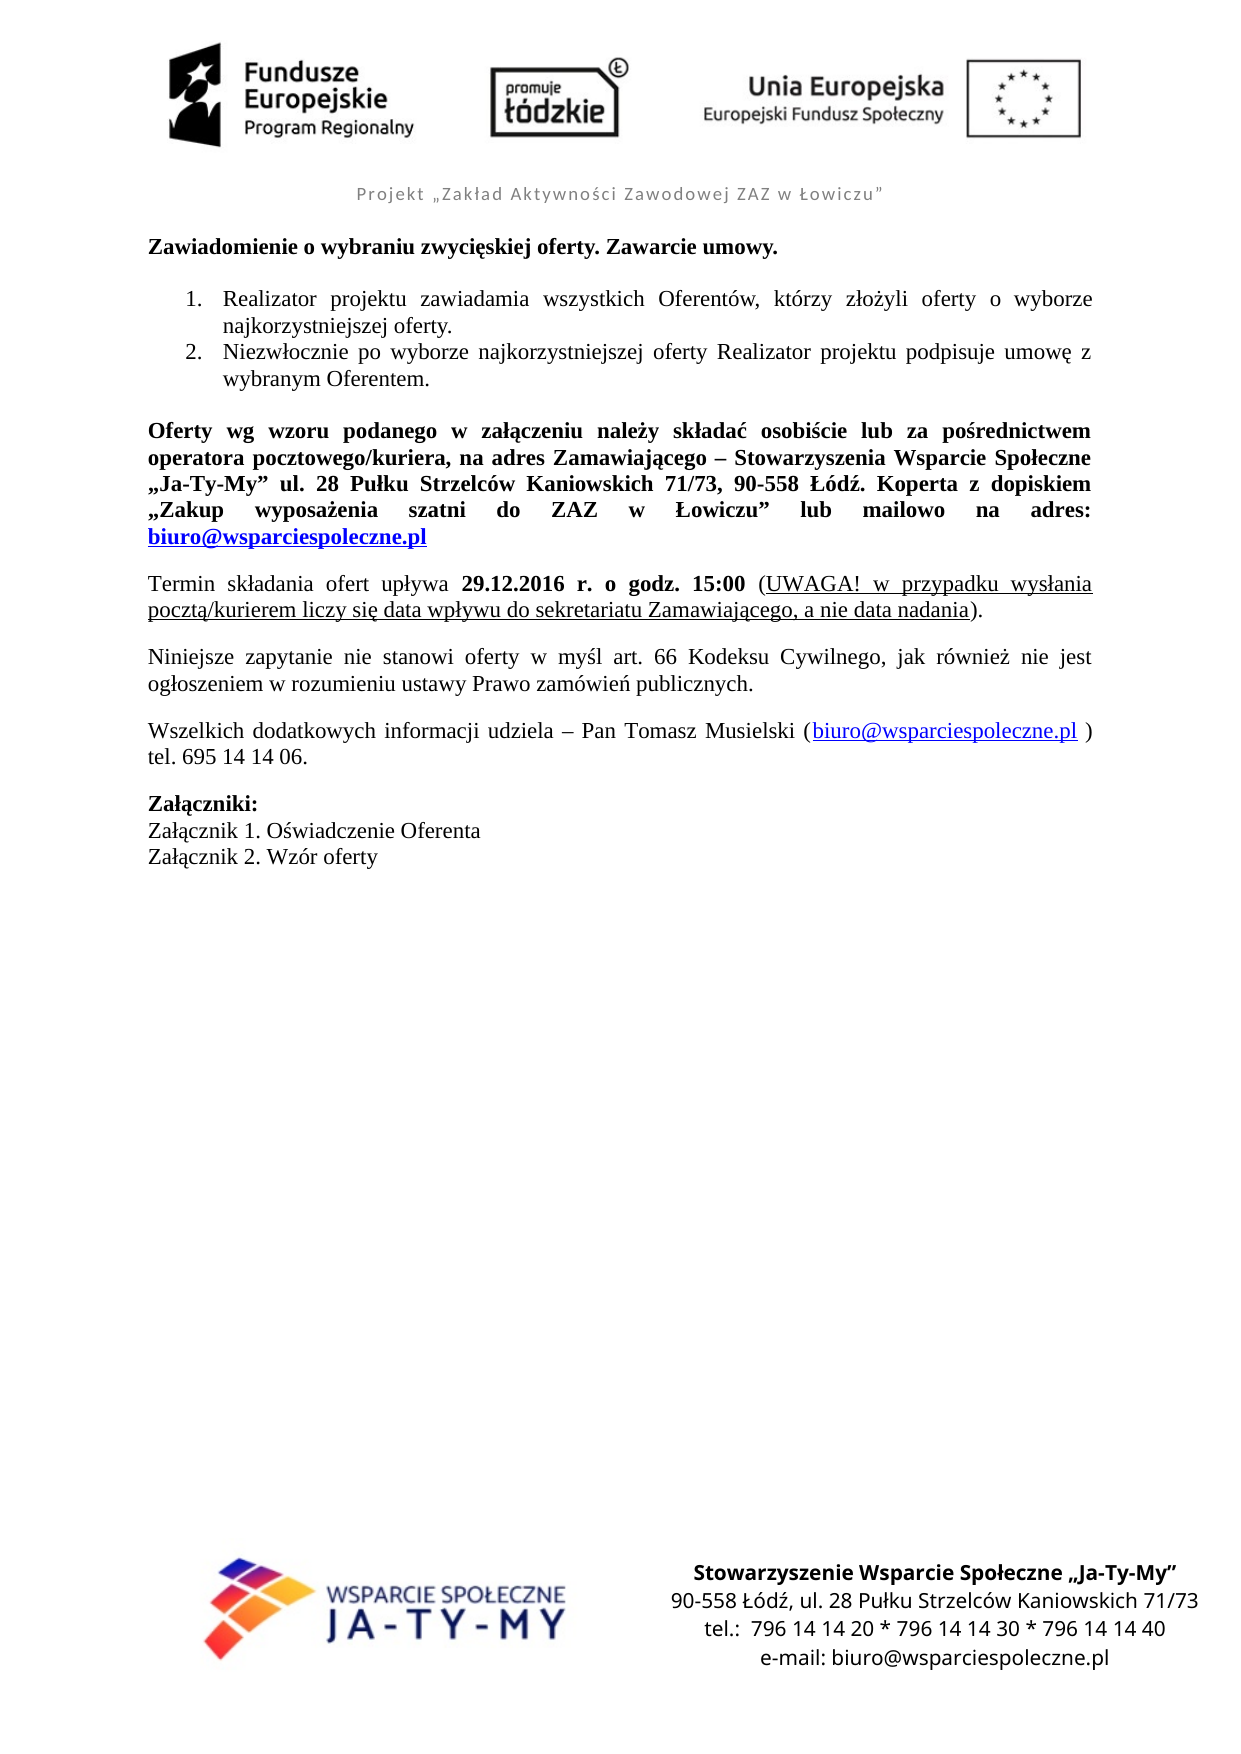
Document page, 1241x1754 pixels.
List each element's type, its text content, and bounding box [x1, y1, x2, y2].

text Termin składania ofert upływa 29.12.2016 r. o godz. 15:00 (UWAGA! w przypadku wysłania pocztą/kurierem liczy się data wpływu do sekretariatu Zamawiającego, a nie data nadania). [148, 570, 1093, 623]
picture [150, 6, 1096, 186]
text Załącznik 2. Wzór oferty [148, 843, 1093, 869]
text Oferty wg wzoru podanego w załączeniu należy składać osobiście lub za pośrednictwem operatora pocztowego/kuriera, na adres Zamawiającego – Stowarzyszenia Wsparcie Społeczne „Ja-Ty-My” ul. 28 Pułku Strzelców Kaniowskich 71/73, 90-558 Łódź. Koperta z dopiskiem „Zakup wyposażenia szatni do ZAZ w Łowiczu” lub mailowo na adres: biuro@wsparciespoleczne.pl [148, 417, 1093, 549]
text Niniejsze zapytanie nie stanowi oferty w myśl art. 66 Kodeksu Cywilnego, jak również nie jest ogłoszeniem w rozumieniu ustawy Prawo zamówień publicznych. [148, 643, 1093, 696]
list Realizator projektu zawiadamia wszystkich Oferentów, którzy złożyli oferty o wyborze najkorzystniejszej oferty. [185, 286, 1093, 338]
picture [179, 1538, 593, 1681]
list Niezwłocznie po wyborze najkorzystniejszej oferty Realizator projektu podpisuje umowę z wybranym Oferentem. [185, 338, 1093, 391]
text Załącznik 1. Oświadczenie Oferenta [148, 817, 1093, 843]
text Zawiadomienie o wybraniu zwycięskiej oferty. Zawarcie umowy. [148, 233, 1093, 259]
text Załączniki: [148, 791, 1093, 817]
text Wszelkich dodatkowych informacji udziela – Pan Tomasz Musielski (biuro@wsparciespoleczne.pl ) tel. 695 14 14 06. [148, 717, 1093, 770]
